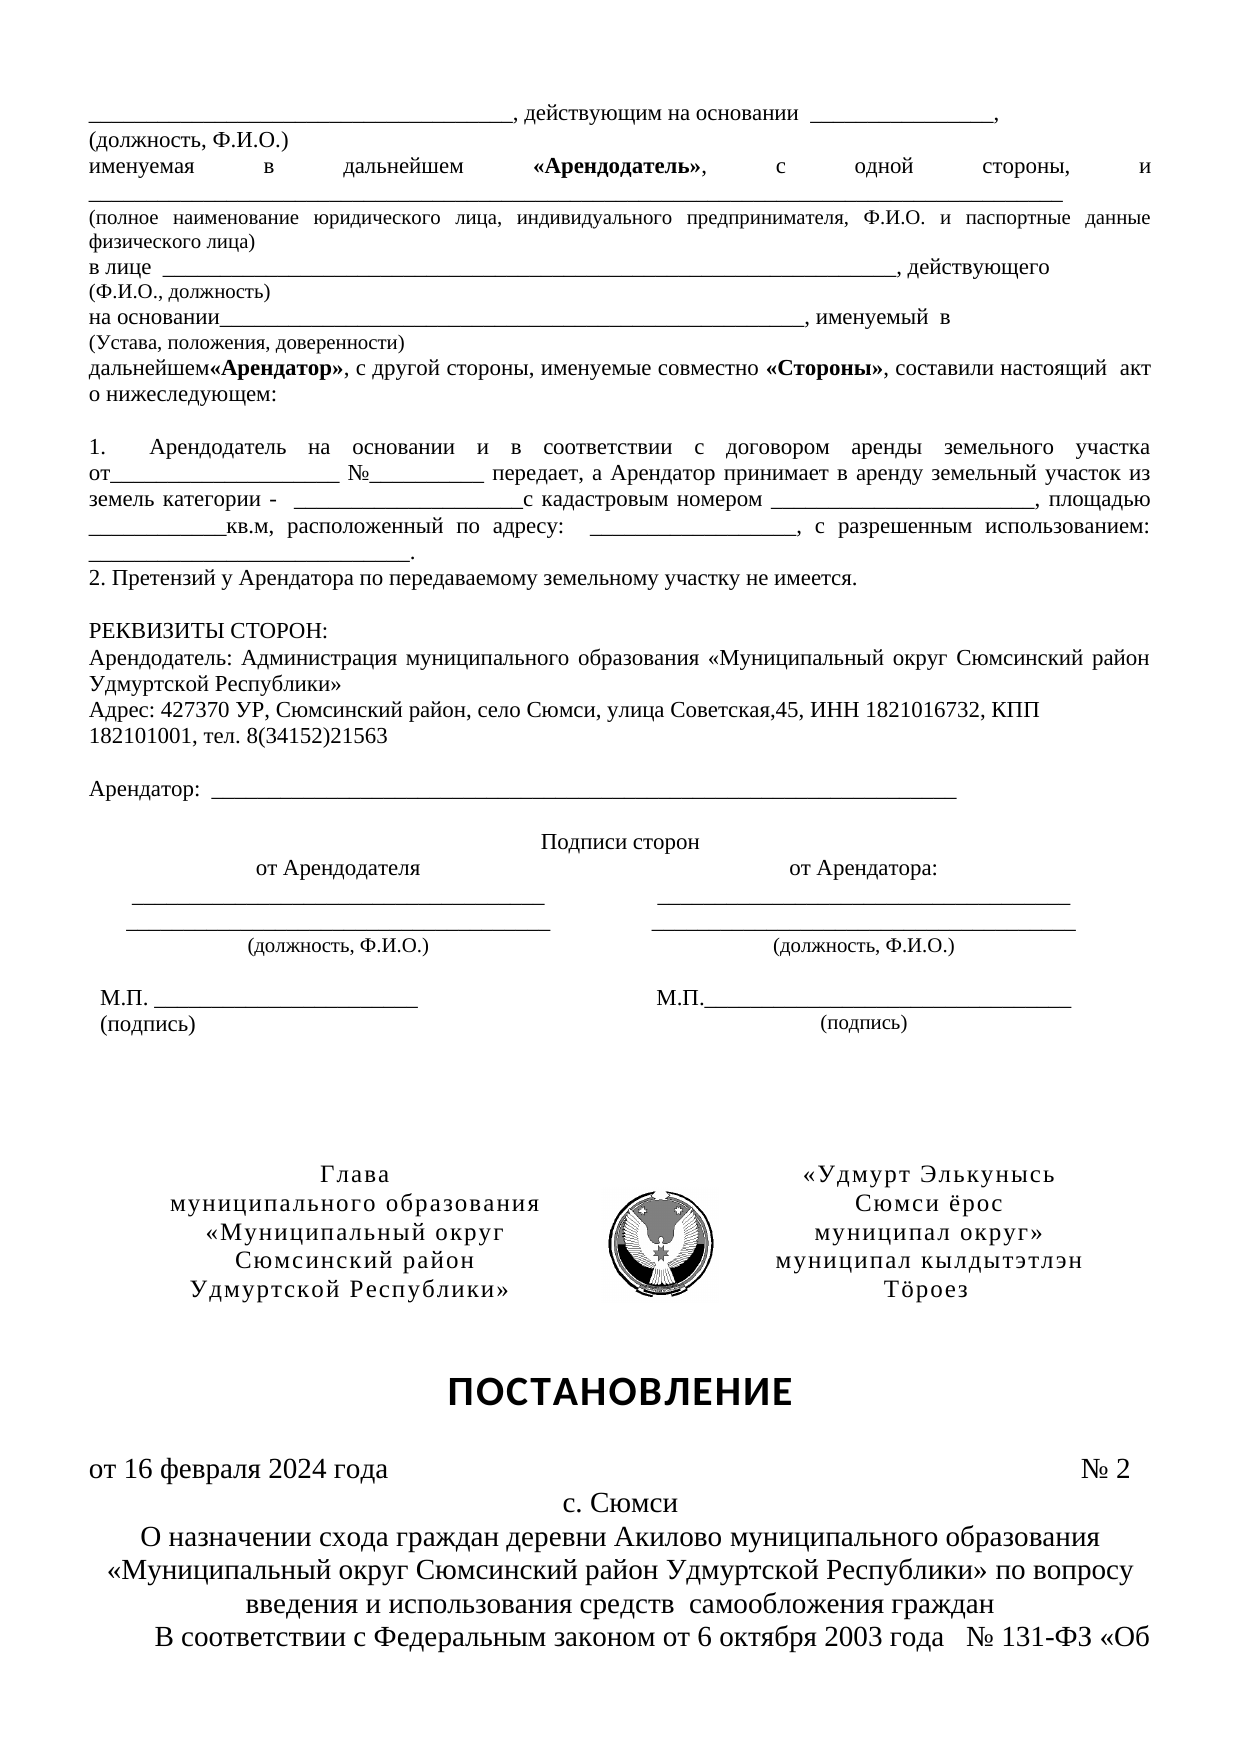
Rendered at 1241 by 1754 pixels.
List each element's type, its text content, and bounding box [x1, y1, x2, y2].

text Арендатор: _________________________________________________________________ [89, 775, 1152, 802]
text от 16 февраля 2024 года № 2 [89, 1452, 1152, 1485]
text (должность, Ф.И.О.) [89, 126, 1152, 152]
text (Устава, положения, доверенности) [89, 329, 1152, 354]
text Арендодатель: Администрация муниципального образования «Муниципальный округ Сюмсинский район Удмуртской Республики» [89, 643, 1152, 696]
text _____________________________________, действующим на основании ________________, [89, 99, 1152, 126]
text (Ф.И.О., должность) [89, 279, 1152, 303]
text с. Сюмси [89, 1485, 1152, 1519]
text Подписи сторон [89, 828, 1152, 854]
text в лице ________________________________________________________________, действующего [89, 253, 1152, 279]
text дальнейшем«Арендатор», с другой стороны, именуемые совместно «Стороны», составили настоящий акт о нижеследующем: [89, 354, 1152, 406]
text на основании___________________________________________________, именуемый в [89, 303, 1152, 329]
text О назначении схода граждан деревни Акилово муниципального образования «Муниципальный округ Сюмсинский район Удмуртской Республики» по вопросу введения и использования средств самообложения граждан [89, 1519, 1152, 1619]
text (полное наименование юридического лица, индивидуального предпринимателя, Ф.И.О. и паспортные данные физического лица) [89, 205, 1152, 253]
text 1. Арендодатель на основании и в соответствии с договором аренды земельного участка от____________________ №__________ передает, а Арендатор принимает в аренду земельный участок из земель категории - ____________________с кадастровым номером _______________________, площадью ____________кв.м, расположенный по адресу: __________________, с разрешенным использованием: ____________________________. [89, 433, 1152, 564]
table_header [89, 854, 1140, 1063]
subtitle ПОСТАНОВЛЕНИЕ [89, 1365, 1152, 1416]
text именуемая в дальнейшем «Арендодатель», с одной стороны, и _____________________________________________________________________________________ [89, 152, 1152, 205]
picture [601, 1187, 719, 1303]
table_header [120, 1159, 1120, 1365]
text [89, 1619, 1152, 1653]
text РЕКВИЗИТЫ СТОРОН: [89, 617, 1152, 643]
text Адрес: 427370 УР, Сюмсинский район, село Сюмси, улица Советская,45, ИНН 1821016732, КПП 182101001, тел. 8(34152)21563 [89, 696, 1152, 749]
text 2. Претензий у Арендатора по передаваемому земельному участку не имеется. [89, 564, 1152, 591]
